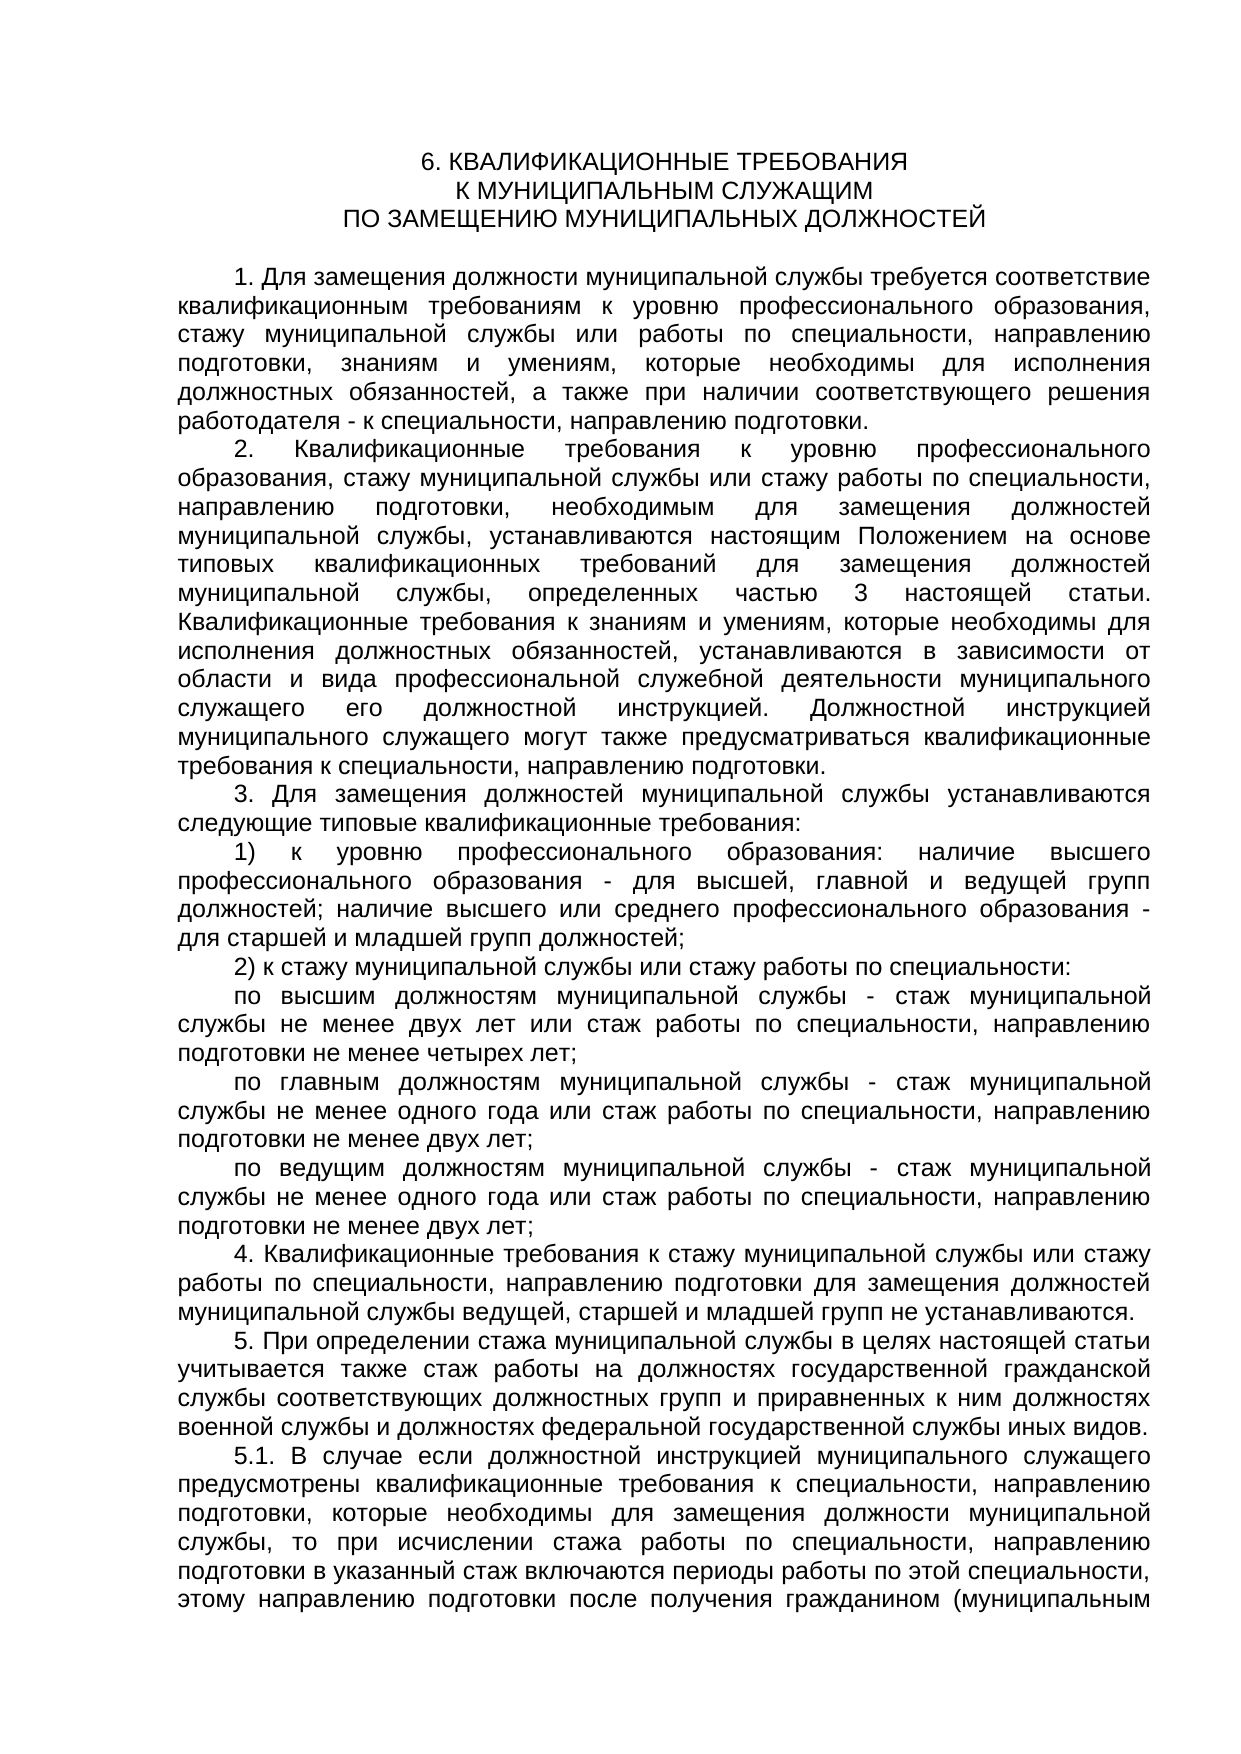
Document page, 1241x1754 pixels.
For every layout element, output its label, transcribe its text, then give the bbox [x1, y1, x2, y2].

text 4. Квалификационные требования к стажу муниципальной службы или стажу работы по специальности, направлению подготовки для замещения должностей муниципальной службы ведущей, старшей и младшей групп не устанавливаются. [177, 1239, 1152, 1326]
text по главным должностям муниципальной службы - стаж муниципальной службы не менее одного года или стаж работы по специальности, направлению подготовки не менее двух лет; [177, 1067, 1152, 1153]
text 3. Для замещения должностей муниципальной службы устанавливаются следующие типовые квалификационные требования: [177, 779, 1152, 837]
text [177, 1441, 1152, 1613]
text 2) к стажу муниципальной службы или стажу работы по специальности: [177, 952, 1152, 981]
text 1. Для замещения должности муниципальной службы требуется соответствие квалификационным требованиям к уровню профессионального образования, стажу муниципальной службы или работы по специальности, направлению подготовки, знаниям и умениям, которые необходимы для исполнения должностных обязанностей, а также при наличии соответствующего решения работодателя - к специальности, направлению подготовки. [177, 262, 1152, 434]
text К МУНИЦИПАЛЬНЫМ СЛУЖАЩИМ [177, 176, 1152, 204]
text ПО ЗАМЕЩЕНИЮ МУНИЦИПАЛЬНЫХ ДОЛЖНОСТЕЙ [177, 204, 1152, 233]
text 6. КВАЛИФИКАЦИОННЫЕ ТРЕБОВАНИЯ [177, 147, 1152, 176]
text по ведущим должностям муниципальной службы - стаж муниципальной службы не менее одного года или стаж работы по специальности, направлению подготовки не менее двух лет; [177, 1153, 1152, 1239]
text 2. Квалификационные требования к уровню профессионального образования, стажу муниципальной службы или стажу работы по специальности, направлению подготовки, необходимым для замещения должностей муниципальной службы, устанавливаются настоящим Положением на основе типовых квалификационных требований для замещения должностей муниципальной службы, определенных частью 3 настоящей статьи. Квалификационные требования к знаниям и умениям, которые необходимы для исполнения должностных обязанностей, устанавливаются в зависимости от области и вида профессиональной служебной деятельности муниципального служащего его должностной инструкцией. Должностной инструкцией муниципального служащего могут также предусматриваться квалификационные требования к специальности, направлению подготовки. [177, 434, 1152, 779]
text 1) к уровню профессионального образования: наличие высшего профессионального образования - для высшей, главной и ведущей групп должностей; наличие высшего или среднего профессионального образования - для старшей и младшей групп должностей; [177, 837, 1152, 952]
text по высшим должностям муниципальной службы - стаж муниципальной службы не менее двух лет или стаж работы по специальности, направлению подготовки не менее четырех лет; [177, 981, 1152, 1067]
text 5. При определении стажа муниципальной службы в целях настоящей статьи учитывается также стаж работы на должностях государственной гражданской службы соответствующих должностных групп и приравненных к ним должностях военной службы и должностях федеральной государственной службы иных видов. [177, 1326, 1152, 1441]
